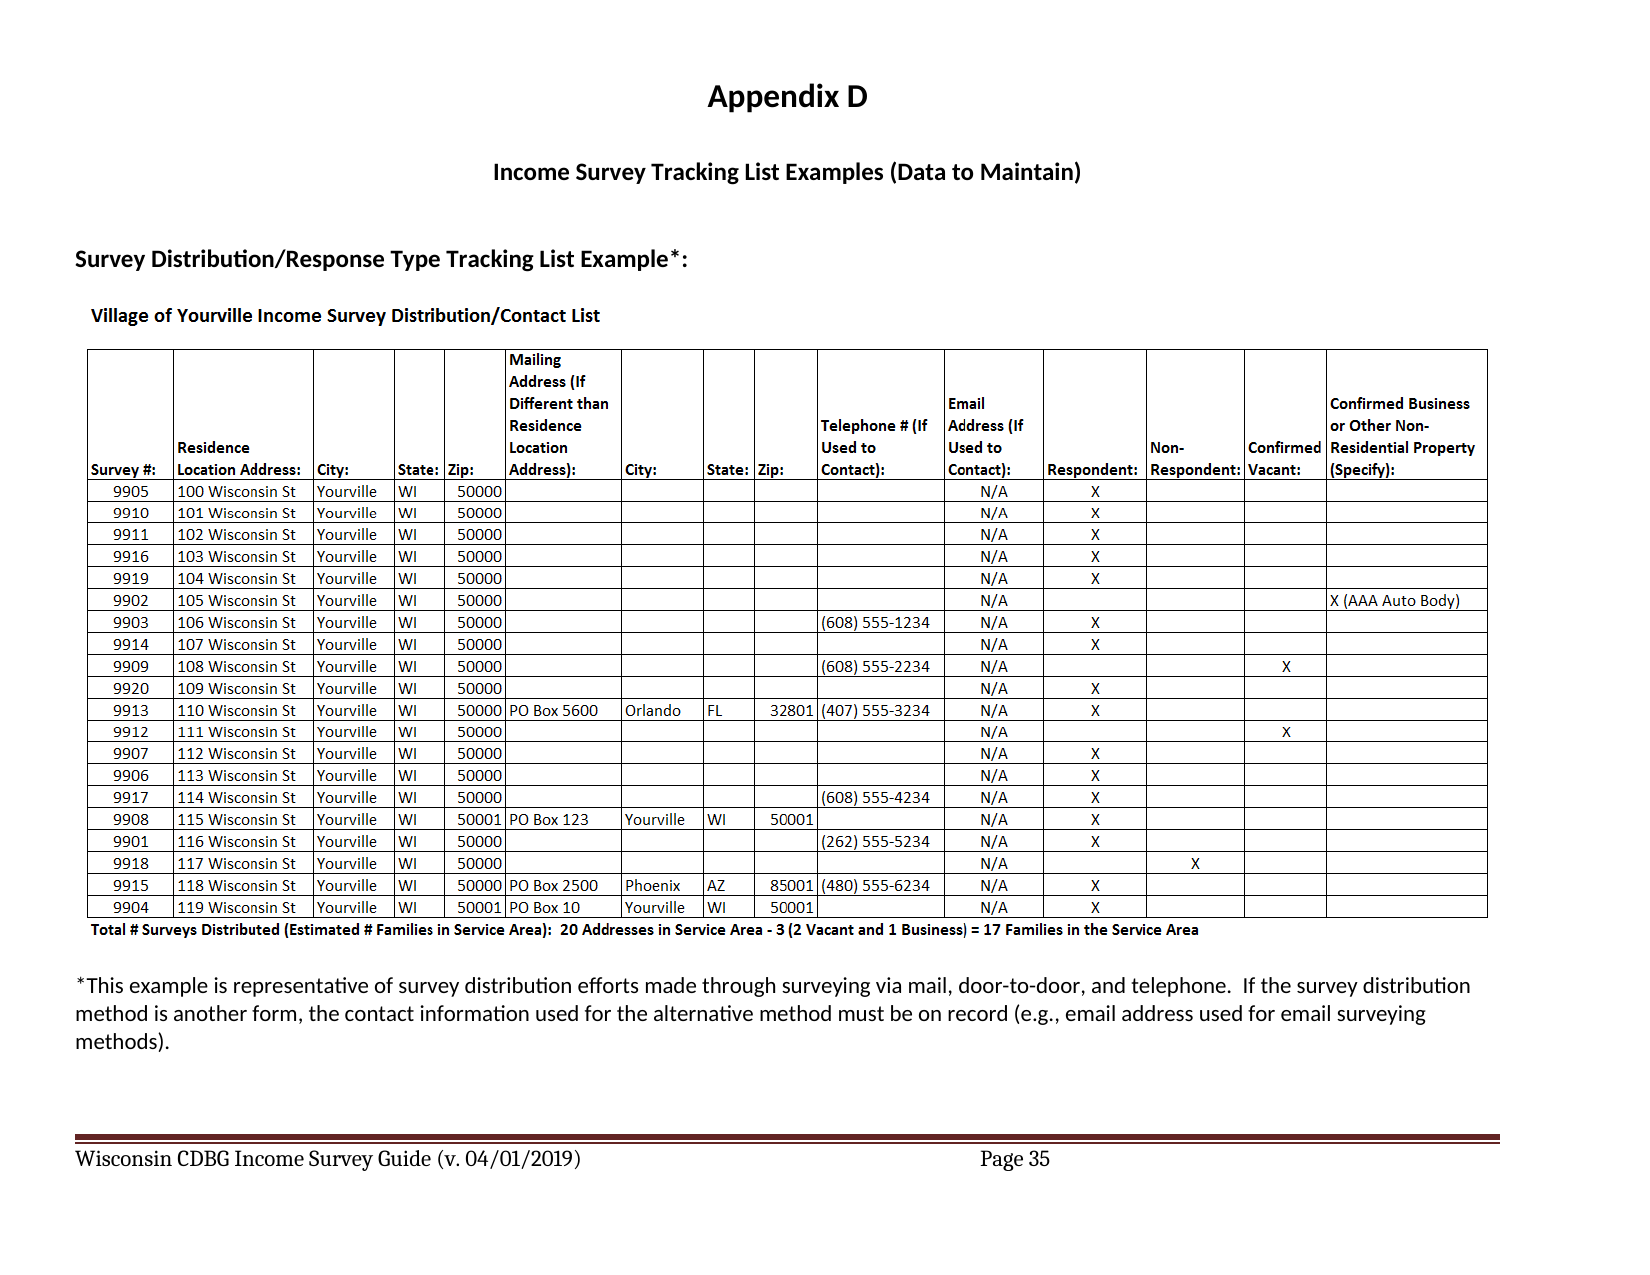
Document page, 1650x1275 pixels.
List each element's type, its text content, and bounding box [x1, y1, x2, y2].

subtitle Appendix D [75, 75, 1500, 116]
text Survey Distribution/Response Type Tracking List Example*: [75, 243, 1500, 273]
picture [75, 301, 1499, 943]
subtitle Income Survey Tracking List Examples (Data to Maintain) [75, 156, 1500, 187]
text *This example is representative of survey distribution efforts made through surveying via mail, door-to-door, and telephone. If the survey distribution method is another form, the contact information used for the alternative method must be on record (e.g., email address used for email surveying methods). [75, 971, 1500, 1055]
